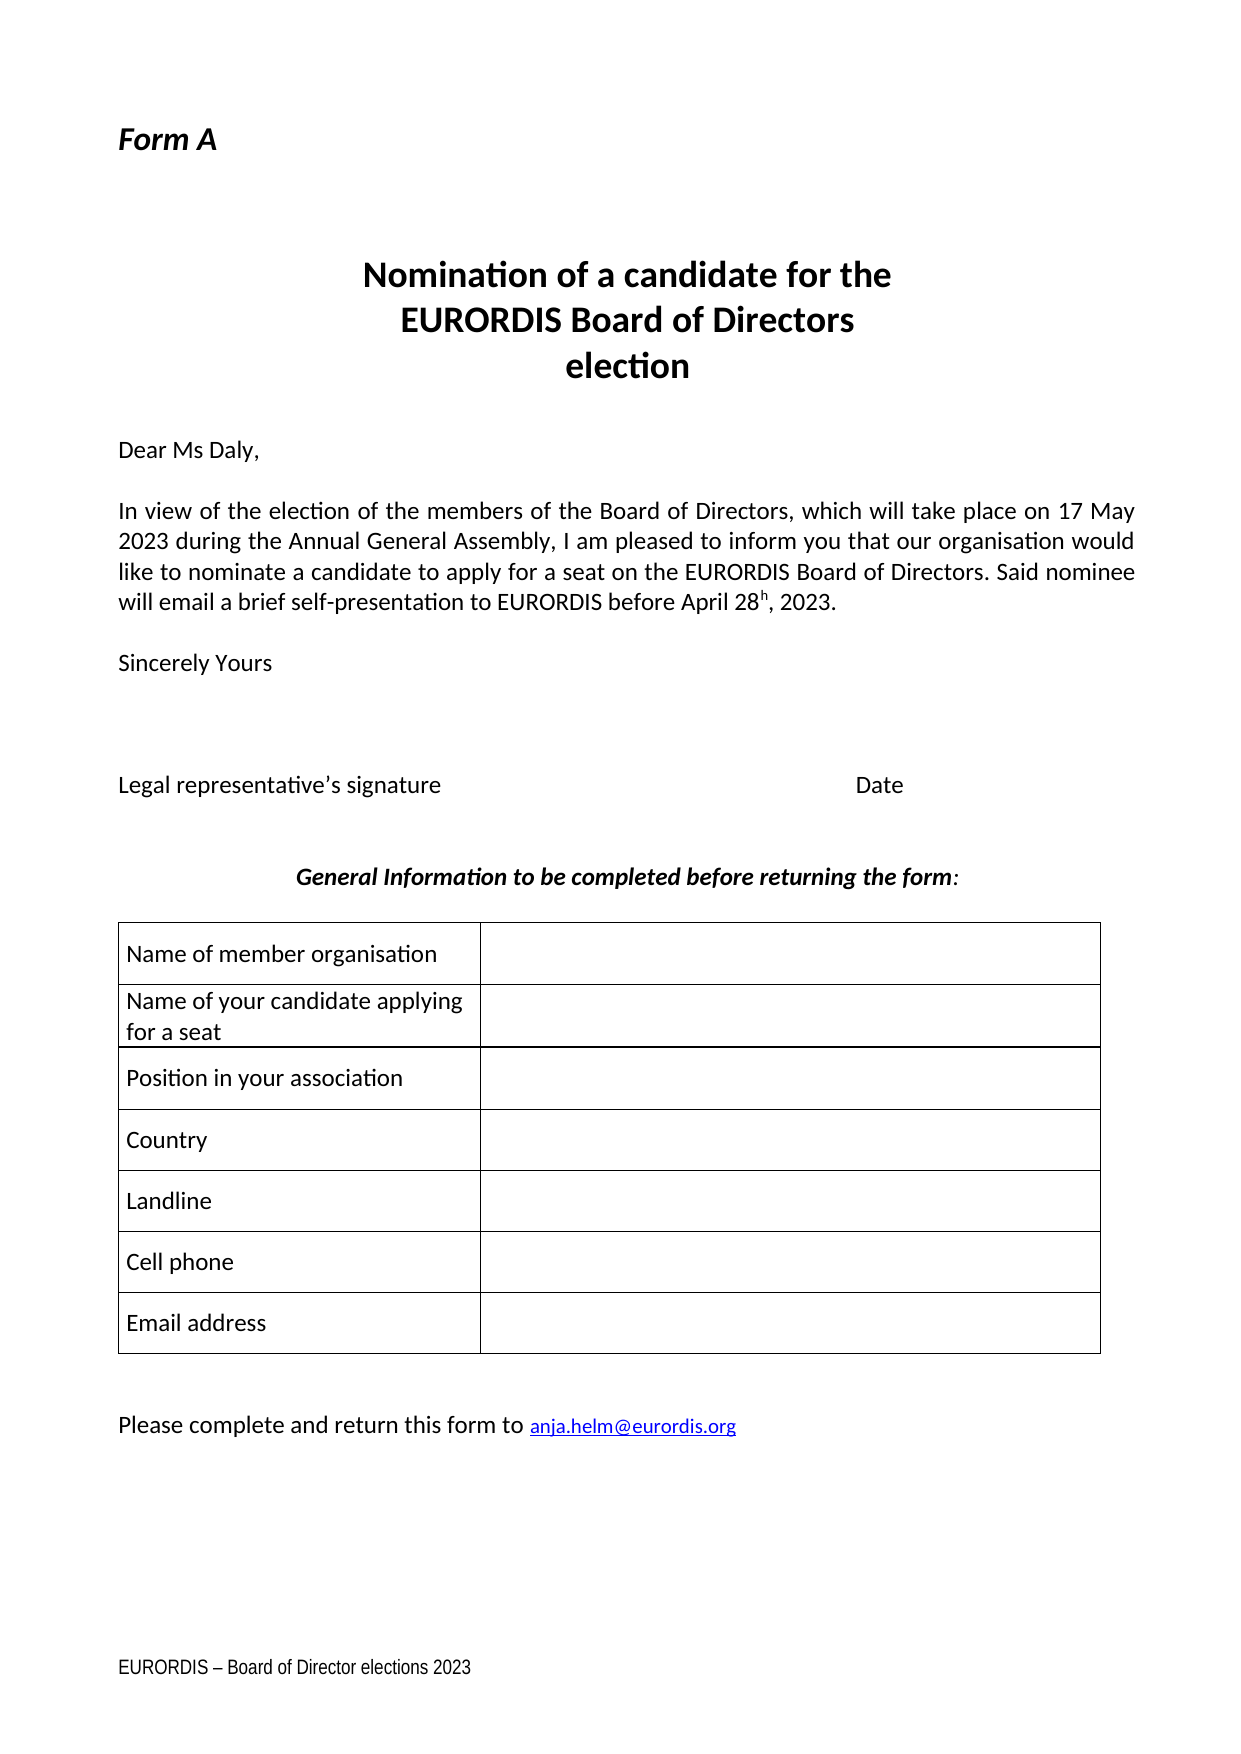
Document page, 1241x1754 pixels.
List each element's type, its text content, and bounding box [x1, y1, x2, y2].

table_cell Country [119, 1110, 480, 1169]
text Dear Ms Daly, [118, 434, 1137, 464]
subtitle General Information to be completed before returning the form: [118, 861, 1137, 892]
text Please complete and return this form to anja.helm@eurordis.org [118, 1409, 1137, 1440]
subtitle Nomination of a candidate for the [354, 251, 901, 296]
subtitle EURORDIS Board of Directors election [354, 296, 901, 388]
subtitle Form A [118, 118, 1137, 159]
text In view of the election of the members of the Board of Directors, which will take place on 17 May 2023 during the Annual General Assembly, I am pleased to inform you that our organisation would like to nominate a candidate to apply for a seat on the EURORDIS Board of Directors. Said nominee will email a brief self-presentation to EURORDIS before April 28h, 2023. [118, 495, 1137, 617]
table_cell [481, 985, 1100, 1046]
table_cell [481, 1110, 1100, 1169]
table_cell Cell phone [119, 1232, 480, 1292]
table_cell [481, 1293, 1100, 1353]
table_cell Position in your association [119, 1048, 480, 1108]
text Legal representative’s signature Date [118, 769, 1137, 800]
table_cell [481, 1171, 1100, 1231]
text Sincerely Yours [118, 647, 1137, 678]
table_cell [481, 1048, 1100, 1108]
table_cell Landline [119, 1171, 480, 1231]
table_header [481, 923, 1100, 984]
table_cell [481, 1232, 1100, 1292]
table_cell Email address [119, 1293, 480, 1353]
table_header Name of member organisation [119, 923, 480, 984]
table_cell Name of your candidate applying for a seat [119, 985, 480, 1046]
